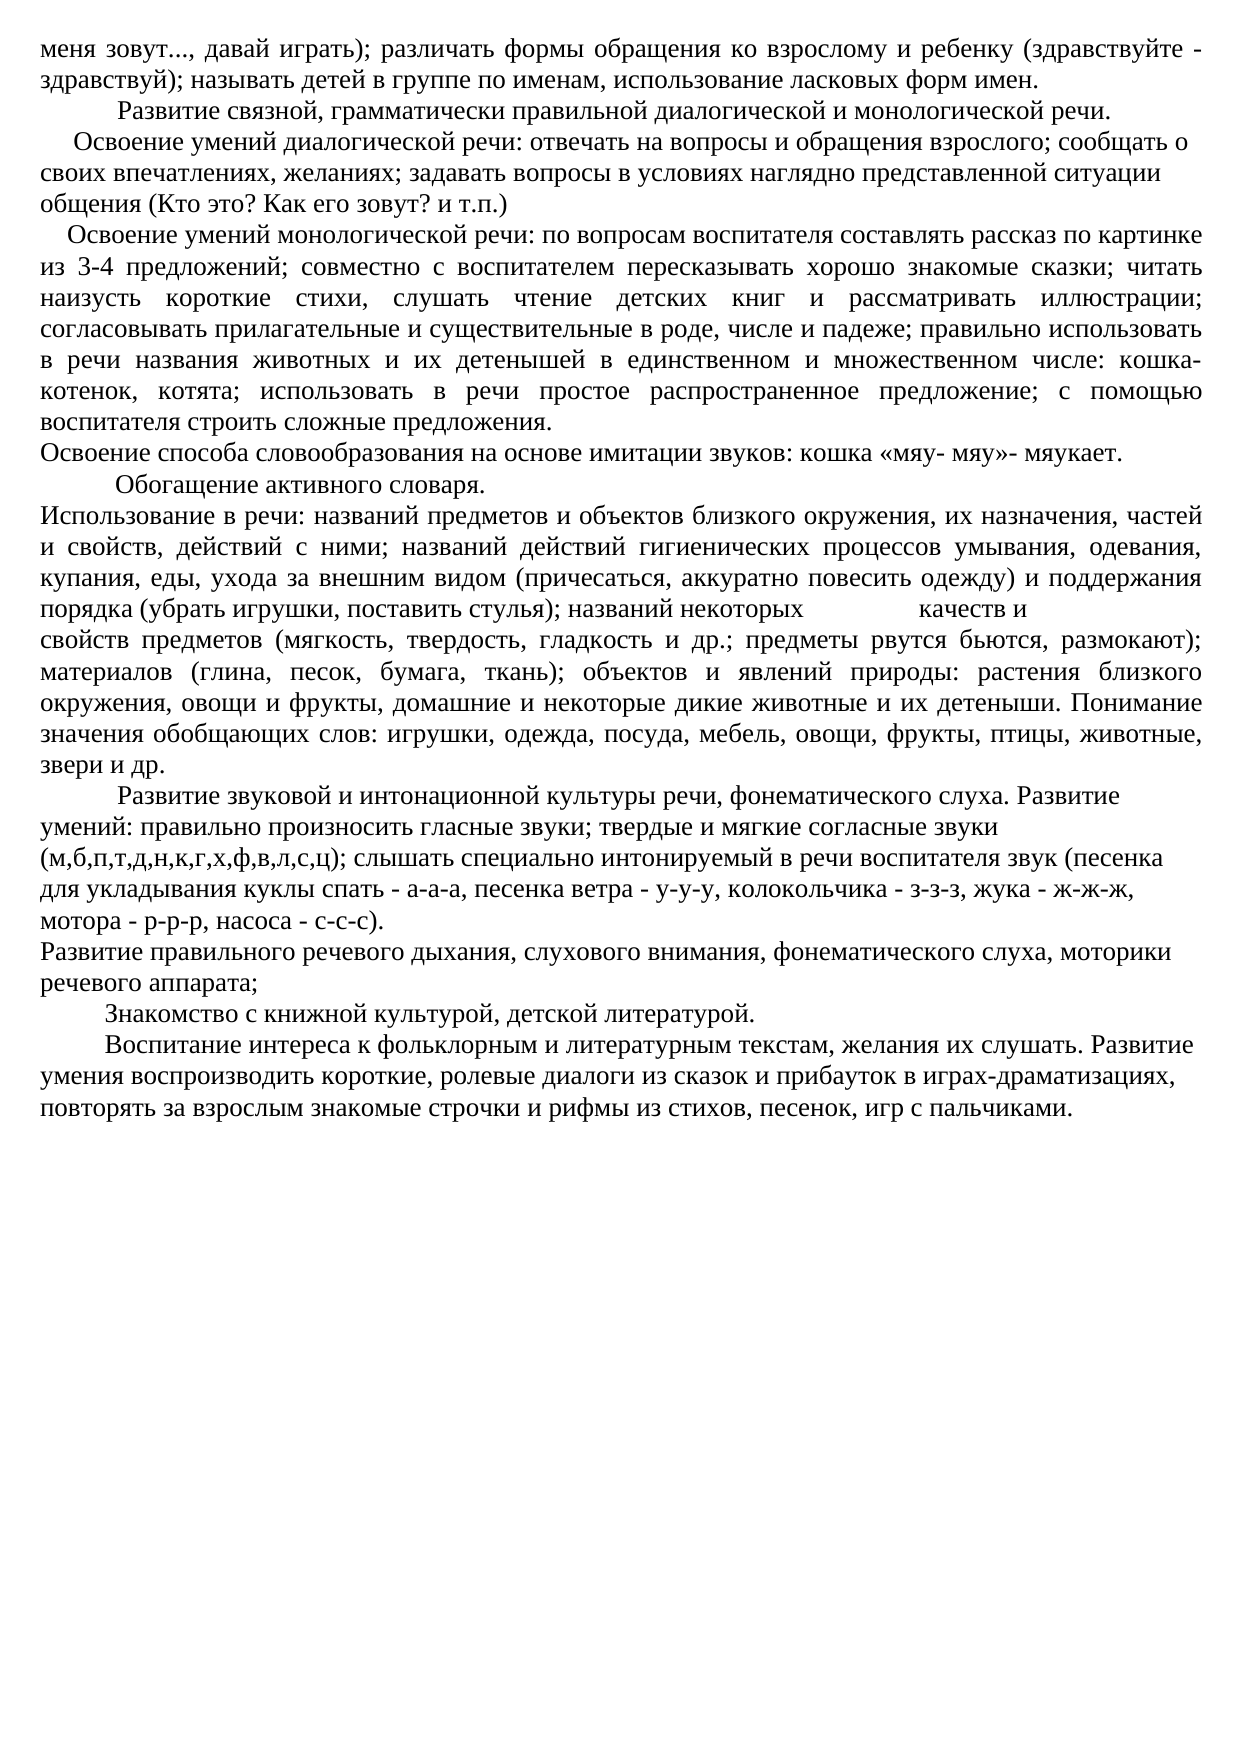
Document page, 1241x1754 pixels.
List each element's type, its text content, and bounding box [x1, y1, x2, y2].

text Использование в речи: названий предметов и объектов близкого окружения, их назначения, частей и свойств, действий с ними; названий действий гигиенических процессов умывания, одевания, купания, еды, ухода за внешним видом (причесаться, аккуратно повесить одежду) и поддержания порядка (убрать игрушки, поставить стулья); названий некоторых качеств и [40, 499, 1204, 623]
text Освоение умений монологической речи: по вопросам воспитателя составлять рассказ по картинке из 3-4 предложений; совместно с воспитателем пересказывать хорошо знакомые сказки; читать наизусть короткие стихи, слушать чтение детских книг и рассматривать иллюстрации; согласовывать прилагательные и существительные в роде, числе и падеже; правильно использовать в речи названия животных и их детенышей в единственном и множественном числе: кошка- котенок, котята; использовать в речи простое распространенное предложение; с помощью воспитателя строить сложные предложения. [40, 218, 1204, 437]
text Развитие звуковой и интонационной культуры речи, фонематического слуха. Развитие умений: правильно произносить гласные звуки; твердые и мягкие согласные звуки (м,б,п,т,д,н,к,г,х,ф,в,л,с,ц); слышать специально интонируемый в речи воспитателя звук (песенка для укладывания куклы спать - а-а-а, песенка ветра - у-у-у, колокольчика - з-з-з, жука - ж-ж-ж, мотора - р-р-р, насоса - с-с-с). [40, 779, 1204, 935]
text Развитие правильного речевого дыхания, слухового внимания, фонематического слуха, моторики речевого аппарата; [40, 935, 1204, 997]
text Освоение умений диалогической речи: отвечать на вопросы и обращения взрослого; сообщать о своих впечатлениях, желаниях; задавать вопросы в условиях наглядно представленной ситуации общения (Кто это? Как его зовут? и т.п.) [40, 125, 1204, 218]
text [40, 32, 1204, 94]
text свойств предметов (мягкость, твердость, гладкость и др.; предметы рвутся бьются, размокают); материалов (глина, песок, бумага, ткань); объектов и явлений природы: растения близкого окружения, овощи и фрукты, домашние и некоторые дикие животные и их детеныши. Понимание значения обобщающих слов: игрушки, одежда, посуда, мебель, овощи, фрукты, птицы, животные, звери и др. [40, 623, 1204, 779]
text Развитие связной, грамматически правильной диалогической и монологической речи. [40, 94, 1204, 125]
text Знакомство с книжной культурой, детской литературой. [40, 997, 1204, 1028]
text Освоение способа словообразования на основе имитации звуков: кошка «мяу- мяу»- мяукает. [40, 437, 1204, 468]
text Воспитание интереса к фольклорным и литературным текстам, желания их слушать. Развитие умения воспроизводить короткие, ролевые диалоги из сказок и прибауток в играх-драматизациях, повторять за взрослым знакомые строчки и рифмы из стихов, песенок, игр с пальчиками. [40, 1028, 1204, 1122]
text Обогащение активного словаря. [40, 468, 1204, 499]
